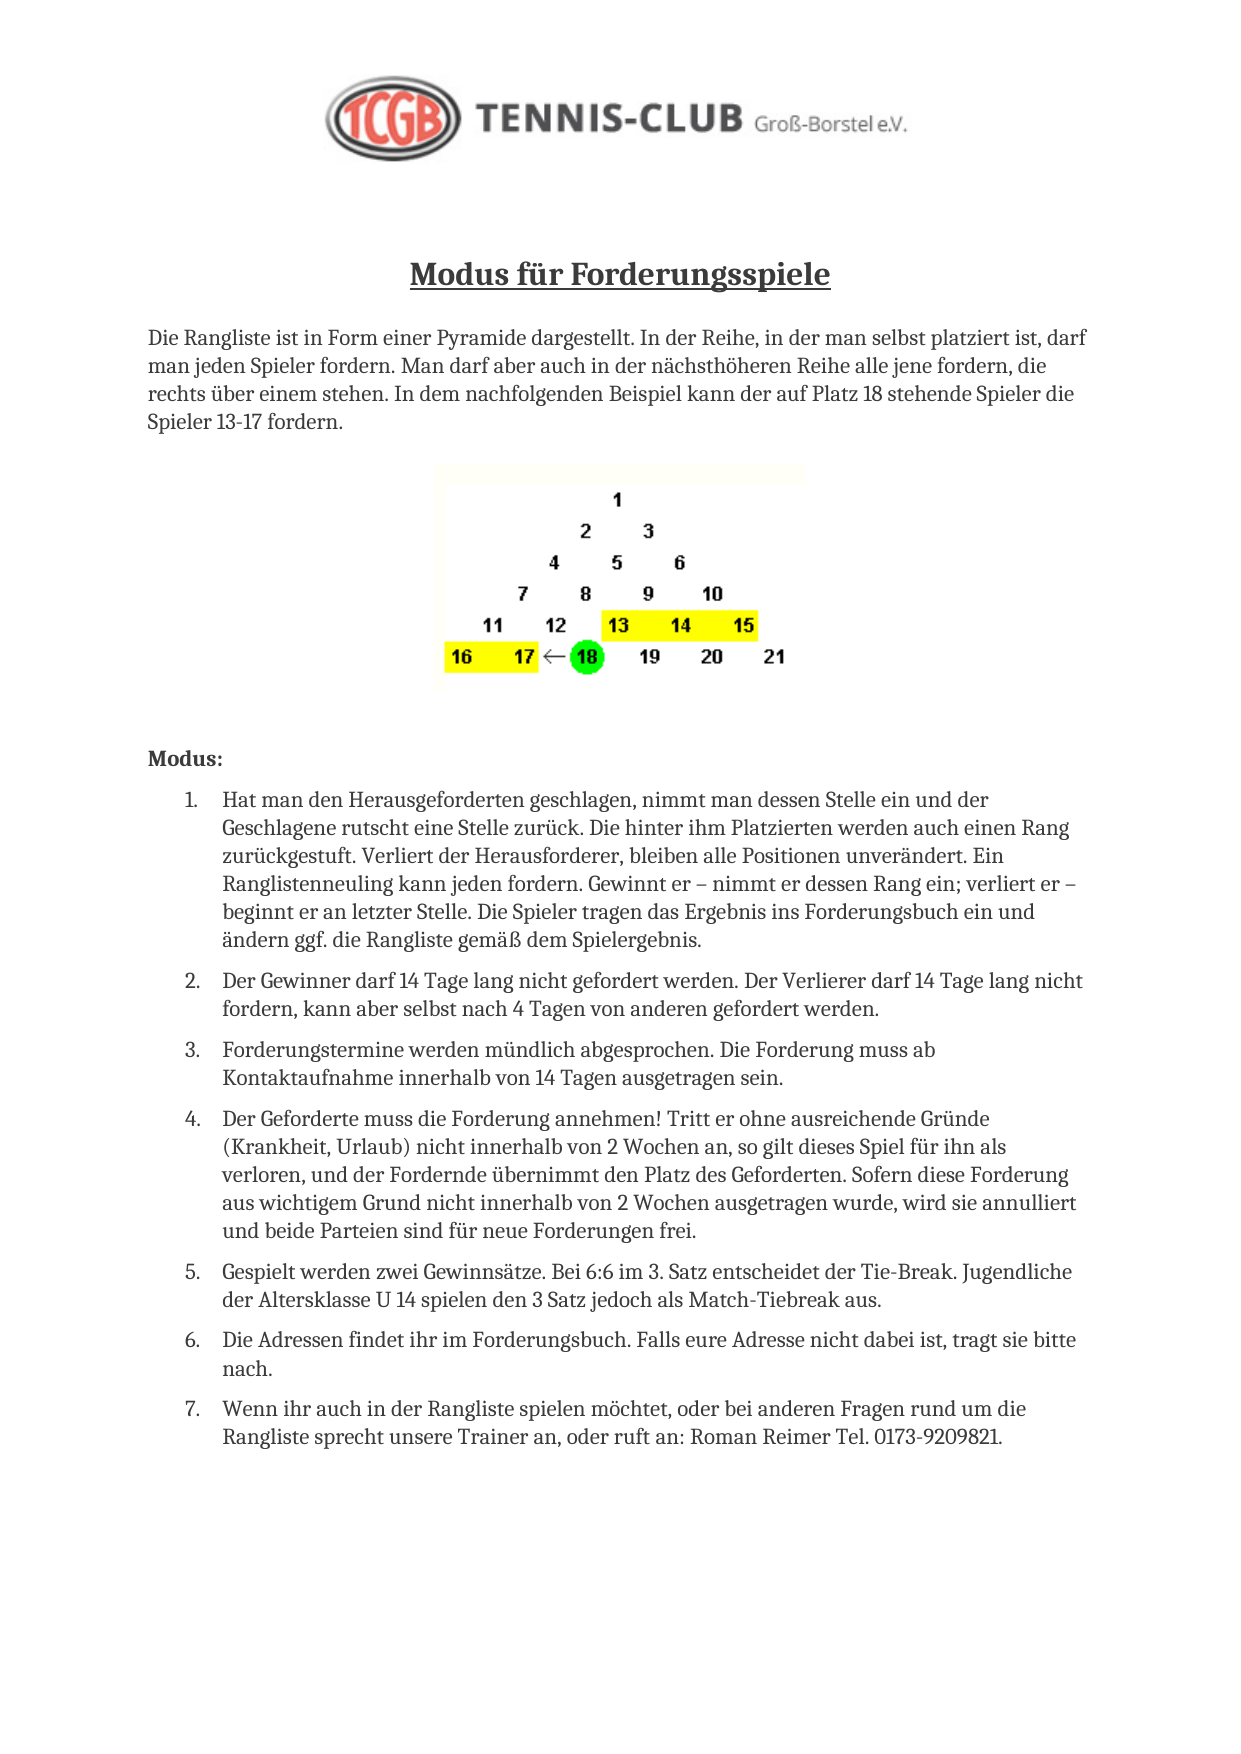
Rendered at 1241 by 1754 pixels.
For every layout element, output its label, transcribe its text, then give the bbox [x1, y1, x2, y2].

list Hat man den Herausgeforderten geschlagen, nimmt man dessen Stelle ein und der Geschlagene rutscht eine Stelle zurück. Die hinter ihm Platzierten werden auch einen Rang zurückgestuft. Verliert der Herausforderer, bleiben alle Positionen unverändert. Ein Ranglistenneuling kann jeden fordern. Gewinnt er – nimmt er dessen Rang ein; verliert er – beginnt er an letzter Stelle. Die Spieler tragen das Ergebnis ins Forderungsbuch ein und ändern ggf. die Rangliste gemäß dem Spielergebnis. [185, 785, 1093, 953]
list Forderungstermine werden mündlich abgesprochen. Die Forderung muss ab Kontaktaufnahme innerhalb von 14 Tagen ausgetragen sein. [185, 1035, 1093, 1091]
text Die Rangliste ist in Form einer Pyramide dargestellt. In der Reihe, in der man selbst platziert ist, darf man jeden Spieler fordern. Man darf aber auch in der nächsthöheren Reihe alle jene fordern, die rechts über einem stehen. In dem nachfolgenden Beispiel kann der auf Platz 18 stehende Spieler die Spieler 13-17 fordern. [148, 323, 1093, 435]
list Der Gewinner darf 14 Tage lang nicht gefordert werden. Der Verlierer darf 14 Tage lang nicht fordern, kann aber selbst nach 4 Tagen von anderen gefordert werden. [185, 966, 1093, 1022]
text Modus für Forderungsspiele [148, 254, 1093, 293]
list Gespielt werden zwei Gewinnsätze. Bei 6:6 im 3. Satz entscheidet der Tie-Break. Jugendliche der Altersklasse U 14 spielen den 3 Satz jedoch als Match-Tiebreak aus. [185, 1257, 1093, 1313]
text Modus: [148, 746, 1093, 772]
picture [434, 463, 807, 692]
list Die Adressen findet ihr im Forderungsbuch. Falls eure Adresse nicht dabei ist, tragt sie bitte nach. [185, 1325, 1093, 1382]
list Wenn ihr auch in der Rangliste spielen möchtet, oder bei anderen Fragen rund um die Rangliste sprecht unsere Trainer an, oder ruft an: Roman Reimer Tel. 0173-9209821. [185, 1394, 1093, 1450]
picture [305, 73, 935, 171]
list Der Geforderte muss die Forderung annehmen! Tritt er ohne ausreichende Gründe (Krankheit, Urlaub) nicht innerhalb von 2 Wochen an, so gilt dieses Spiel für ihn als verloren, und der Fordernde übernimmt den Platz des Geforderten. Sofern diese Forderung aus wichtigem Grund nicht innerhalb von 2 Wochen ausgetragen wurde, wird sie annulliert und beide Parteien sind für neue Forderungen frei. [185, 1103, 1093, 1244]
